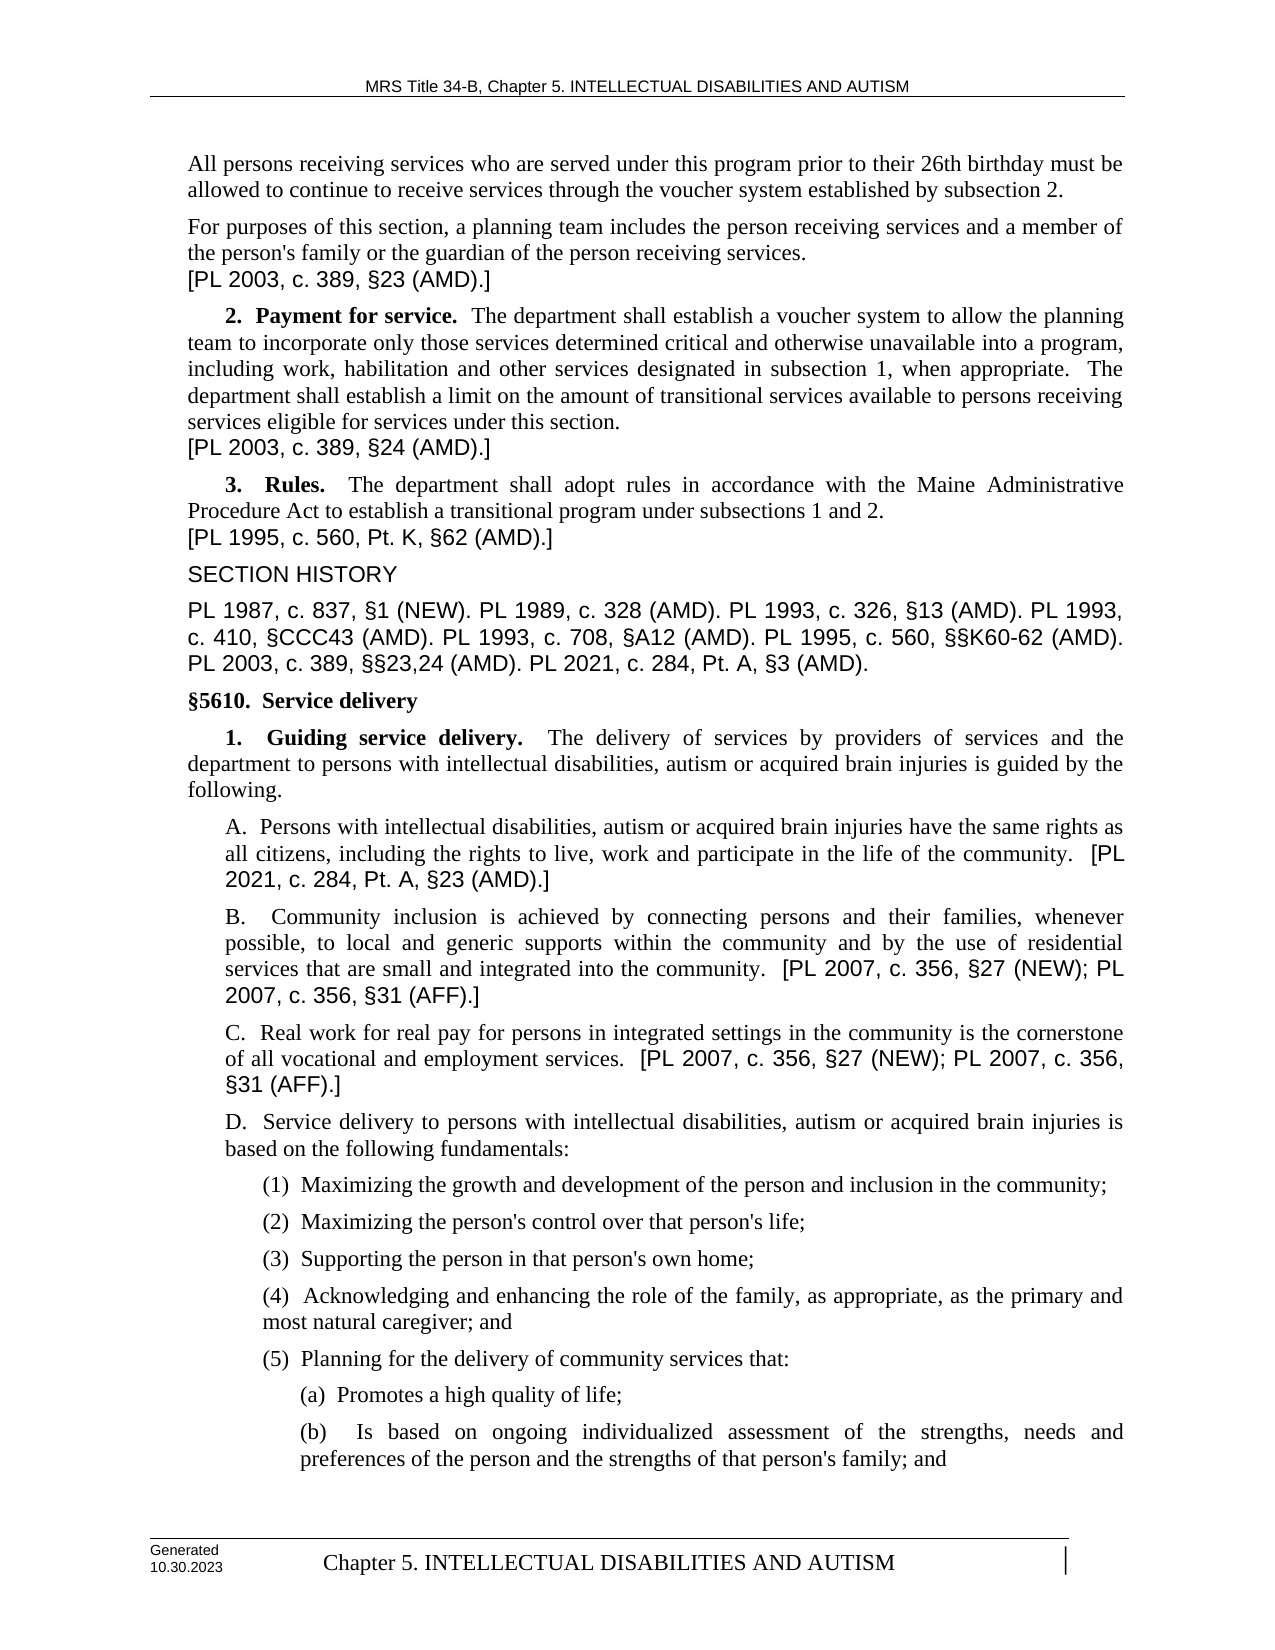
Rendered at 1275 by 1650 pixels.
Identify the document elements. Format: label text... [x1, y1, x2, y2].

text 1. Guiding service delivery. The delivery of services by providers of services and the department to persons with intellectual disabilities, autism or acquired brain injuries is guided by the following. [187, 724, 1125, 803]
text SECTION HISTORY [187, 561, 1125, 587]
text C. Real work for real pay for persons in integrated settings in the community is the cornerstone of all vocational and employment services. [PL 2007, c. 356, §27 (NEW); PL 2007, c. 356, §31 (AFF).] [225, 1019, 1125, 1098]
text (4) Acknowledging and enhancing the role of the family, as appropriate, as the primary and most natural caregiver; and [262, 1282, 1125, 1334]
text (b) Is based on ongoing individualized assessment of the strengths, needs and preferences of the person and the strengths of that person's family; and [300, 1418, 1125, 1471]
text [PL 2003, c. 389, §23 (AMD).] [187, 266, 1125, 292]
text (a) Promotes a high quality of life; [300, 1382, 1125, 1408]
text A. Persons with intellectual disabilities, autism or acquired brain injuries have the same rights as all citizens, including the rights to live, work and participate in the life of the community. [PL 2021, c. 284, Pt. A, §23 (AMD).] [225, 813, 1125, 892]
text PL 1987, c. 837, §1 (NEW). PL 1989, c. 328 (AMD). PL 1993, c. 326, §13 (AMD). PL 1993, c. 410, §CCC43 (AMD). PL 1993, c. 708, §A12 (AMD). PL 1995, c. 560, §§K60-62 (AMD). PL 2003, c. 389, §§23,24 (AMD). PL 2021, c. 284, Pt. A, §3 (AMD). [187, 597, 1125, 676]
text All persons receiving services who are served under this program prior to their 26th birthday must be allowed to continue to receive services through the voucher system established by subsection 2. [187, 150, 1125, 203]
text (5) Planning for the delivery of community services that: [262, 1345, 1125, 1371]
text D. Service delivery to persons with intellectual disabilities, autism or acquired brain injuries is based on the following fundamentals: [225, 1108, 1125, 1161]
text 2. Payment for service. The department shall establish a voucher system to allow the planning team to incorporate only those services determined critical and otherwise unavailable into a program, including work, habilitation and other services designated in subsection 1, when appropriate. The department shall establish a limit on the amount of transitional services available to persons receiving services eligible for services under this section. [187, 303, 1125, 434]
text [PL 1995, c. 560, Pt. K, §62 (AMD).] [187, 524, 1125, 550]
text (3) Supporting the person in that person's own home; [262, 1245, 1125, 1271]
text §5610. Service delivery [187, 687, 1125, 713]
text 3. Rules. The department shall adopt rules in accordance with the Maine Administrative Procedure Act to establish a transitional program under subsections 1 and 2. [187, 471, 1125, 524]
text B. Community inclusion is achieved by connecting persons and their families, whenever possible, to local and generic supports within the community and by the use of residential services that are small and integrated into the community. [PL 2007, c. 356, §27 (NEW); PL 2007, c. 356, §31 (AFF).] [225, 903, 1125, 1008]
text [PL 2003, c. 389, §24 (AMD).] [187, 434, 1125, 461]
text (1) Maximizing the growth and development of the person and inclusion in the community; [262, 1171, 1125, 1198]
text (2) Maximizing the person's control over that person's life; [262, 1208, 1125, 1234]
text For purposes of this section, a planning team includes the person receiving services and a member of the person's family or the guardian of the person receiving services. [187, 213, 1125, 266]
